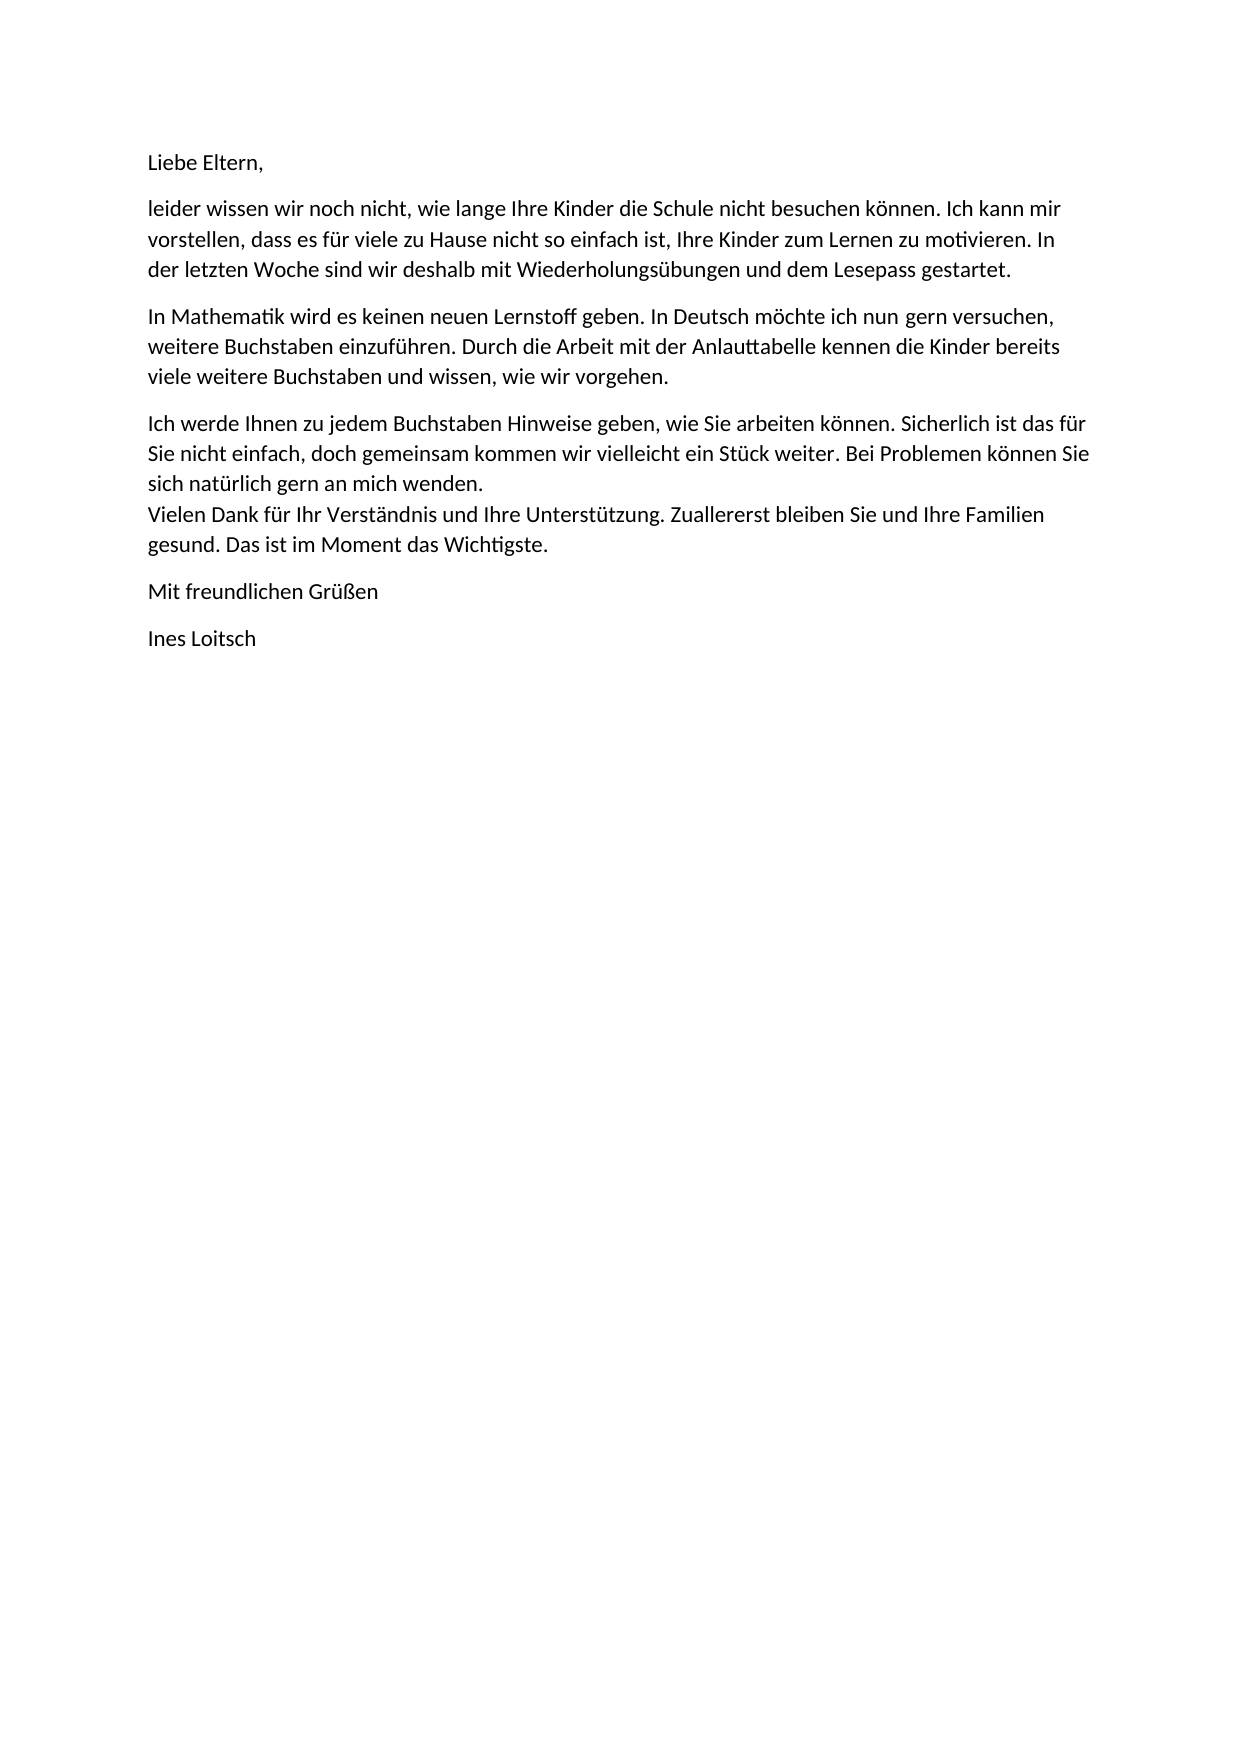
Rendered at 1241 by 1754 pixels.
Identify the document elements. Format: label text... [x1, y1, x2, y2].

text Ines Loitsch [148, 624, 1093, 652]
text Ich werde Ihnen zu jedem Buchstaben Hinweise geben, wie Sie arbeiten können. Sicherlich ist das für Sie nicht einfach, doch gemeinsam kommen wir vielleicht ein Stück weiter. Bei Problemen können Sie sich natürlich gern an mich wenden. Vielen Dank für Ihr Verständnis und Ihre Unterstützung. Zuallererst bleiben Sie und Ihre Familien gesund. Das ist im Moment das Wichtigste. [148, 409, 1093, 558]
text In Mathematik wird es keinen neuen Lernstoff geben. In Deutsch möchte ich nun gern versuchen, weitere Buchstaben einzuführen. Durch die Arbeit mit der Anlauttabelle kennen die Kinder bereits viele weitere Buchstaben und wissen, wie wir vorgehen. [148, 302, 1093, 390]
text Liebe Eltern, [148, 148, 1093, 176]
text Mit freundlichen Grüßen [148, 577, 1093, 605]
text leider wissen wir noch nicht, wie lange Ihre Kinder die Schule nicht besuchen können. Ich kann mir vorstellen, dass es für viele zu Hause nicht so einfach ist, Ihre Kinder zum Lernen zu motivieren. In der letzten Woche sind wir deshalb mit Wiederholungsübungen und dem Lesepass gestartet. [148, 194, 1093, 283]
